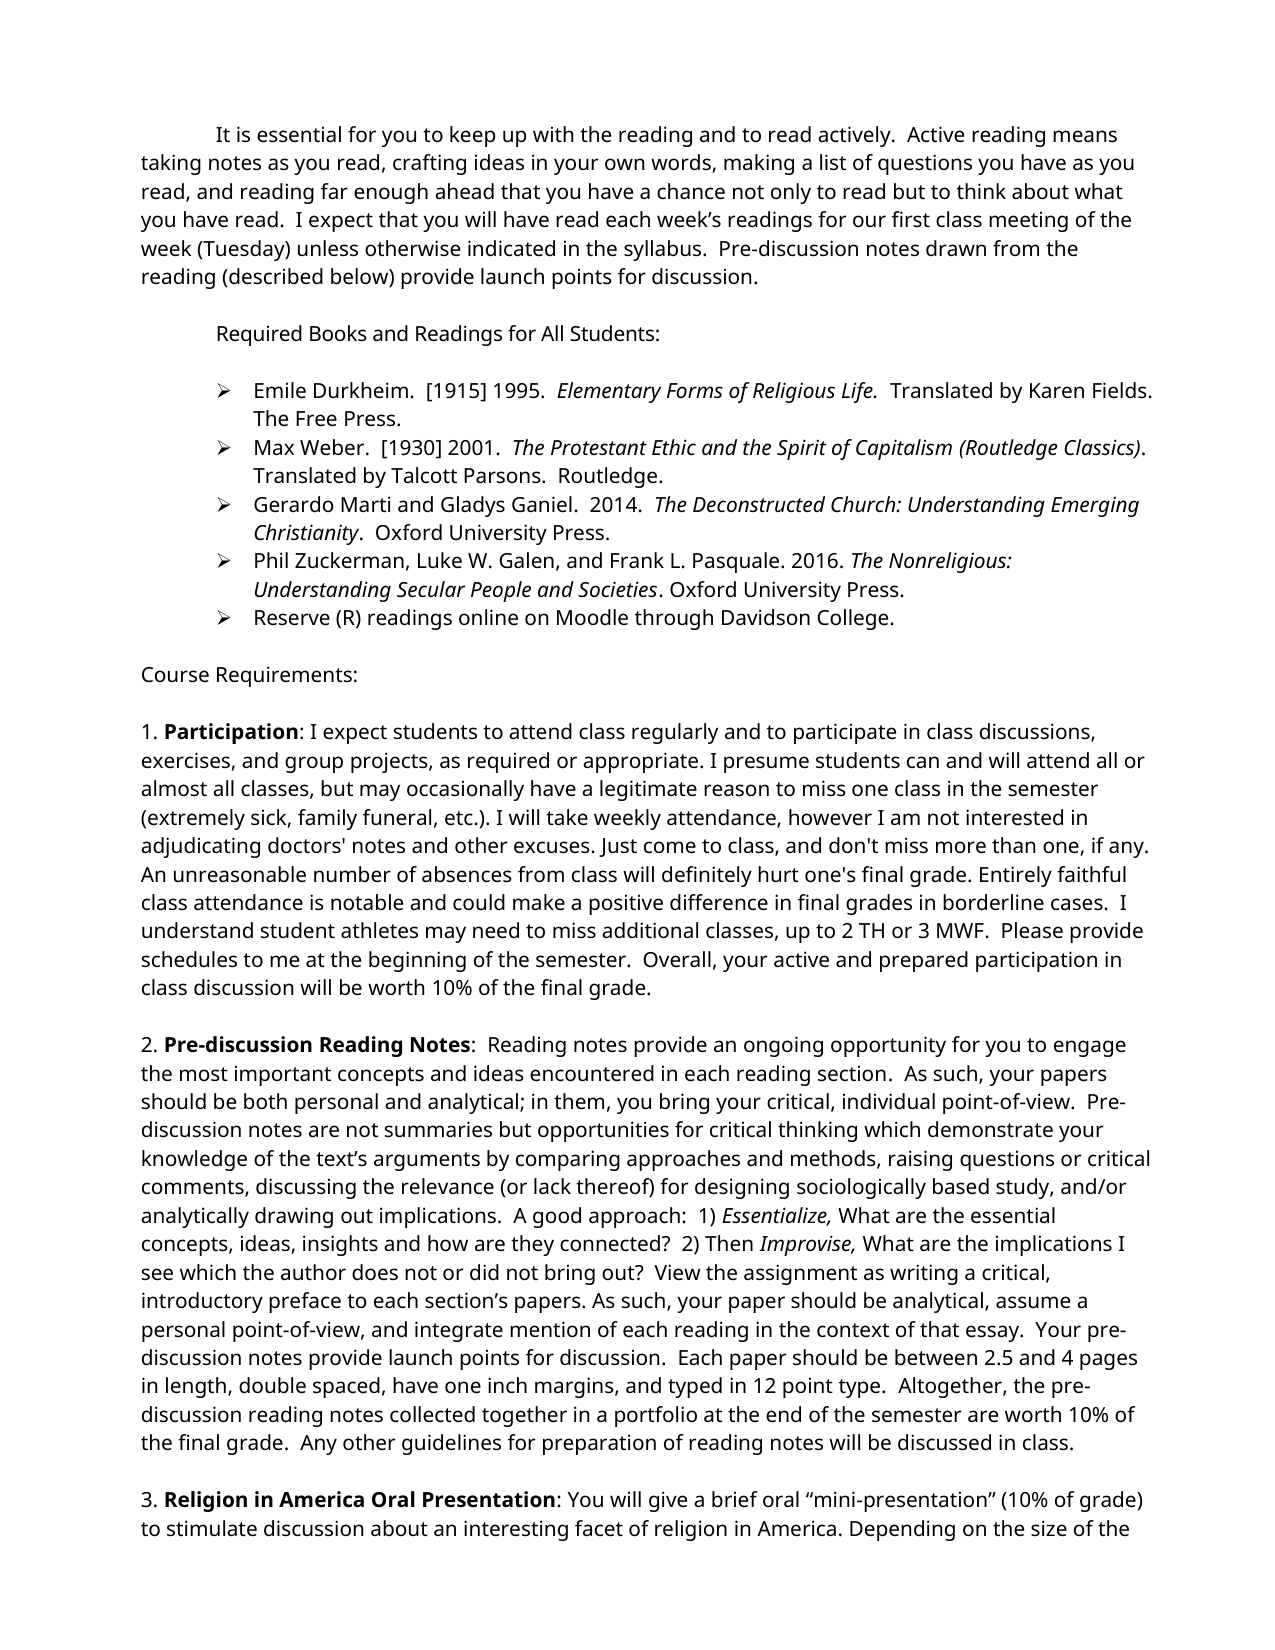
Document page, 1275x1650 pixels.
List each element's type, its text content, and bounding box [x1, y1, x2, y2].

list Required Books and Readings for All Students: [141, 319, 1153, 347]
text Course Requirements: [141, 660, 1153, 717]
list Phil Zuckerman, Luke W. Galen, and Frank L. Pasquale. 2016. The Nonreligious: Understanding Secular People and Societies. Oxford University Press. [216, 547, 1153, 603]
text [141, 1485, 1153, 1542]
text 1. Participation: I expect students to attend class regularly and to participate in class discussions, exercises, and group projects, as required or appropriate. I presume students can and will attend all or almost all classes, but may occasionally have a legitimate reason to miss one class in the semester (extremely sick, family funeral, etc.). I will take weekly attendance, however I am not interested in adjudicating doctors' notes and other excuses. Just come to class, and don't miss more than one, if any. An unreasonable number of absences from class will definitely hurt one's final grade. Entirely faithful class attendance is notable and could make a positive difference in final grades in borderline cases. I understand student athletes may need to miss additional classes, up to 2 TH or 3 MWF. Please provide schedules to me at the beginning of the semester. Overall, your active and prepared participation in class discussion will be worth 10% of the final grade. [141, 717, 1153, 1002]
list Max Weber. [1930] 2001. The Protestant Ethic and the Spirit of Capitalism (Routledge Classics). Translated by Talcott Parsons. Routledge. [216, 433, 1153, 490]
list Reserve (R) readings online on Moodle through Davidson College. [216, 603, 1153, 632]
text It is essential for you to keep up with the reading and to read actively. Active reading means taking notes as you read, crafting ideas in your own words, making a list of questions you have as you read, and reading far enough ahead that you have a chance not only to read but to think about what you have read. I expect that you will have read each week’s readings for our first class meeting of the week (Tuesday) unless otherwise indicated in the syllabus. Pre-discussion notes drawn from the reading (described below) provide launch points for discussion. [141, 120, 1153, 291]
text 2. Pre-discussion Reading Notes: Reading notes provide an ongoing opportunity for you to engage the most important concepts and ideas encountered in each reading section. As such, your papers should be both personal and analytical; in them, you bring your critical, individual point-of-view. Pre-discussion notes are not summaries but opportunities for critical thinking which demonstrate your knowledge of the text’s arguments by comparing approaches and methods, raising questions or critical comments, discussing the relevance (or lack thereof) for designing sociologically based study, and/or analytically drawing out implications. A good approach: 1) Essentialize, What are the essential concepts, ideas, insights and how are they connected? 2) Then Improvise, What are the implications I see which the author does not or did not bring out? View the assignment as writing a critical, introductory preface to each section’s papers. As such, your paper should be analytical, assume a personal point-of-view, and integrate mention of each reading in the context of that essay. Your pre-discussion notes provide launch points for discussion. Each paper should be between 2.5 and 4 pages in length, double spaced, have one inch margins, and typed in 12 point type. Altogether, the pre-discussion reading notes collected together in a portfolio at the end of the semester are worth 10% of the final grade. Any other guidelines for preparation of reading notes will be discussed in class. [141, 1030, 1153, 1485]
list Gerardo Marti and Gladys Ganiel. 2014. The Deconstructed Church: Understanding Emerging Christianity. Oxford University Press. [216, 490, 1153, 547]
list Emile Durkheim. [1915] 1995. Elementary Forms of Religious Life. Translated by Karen Fields. The Free Press. [216, 376, 1153, 433]
